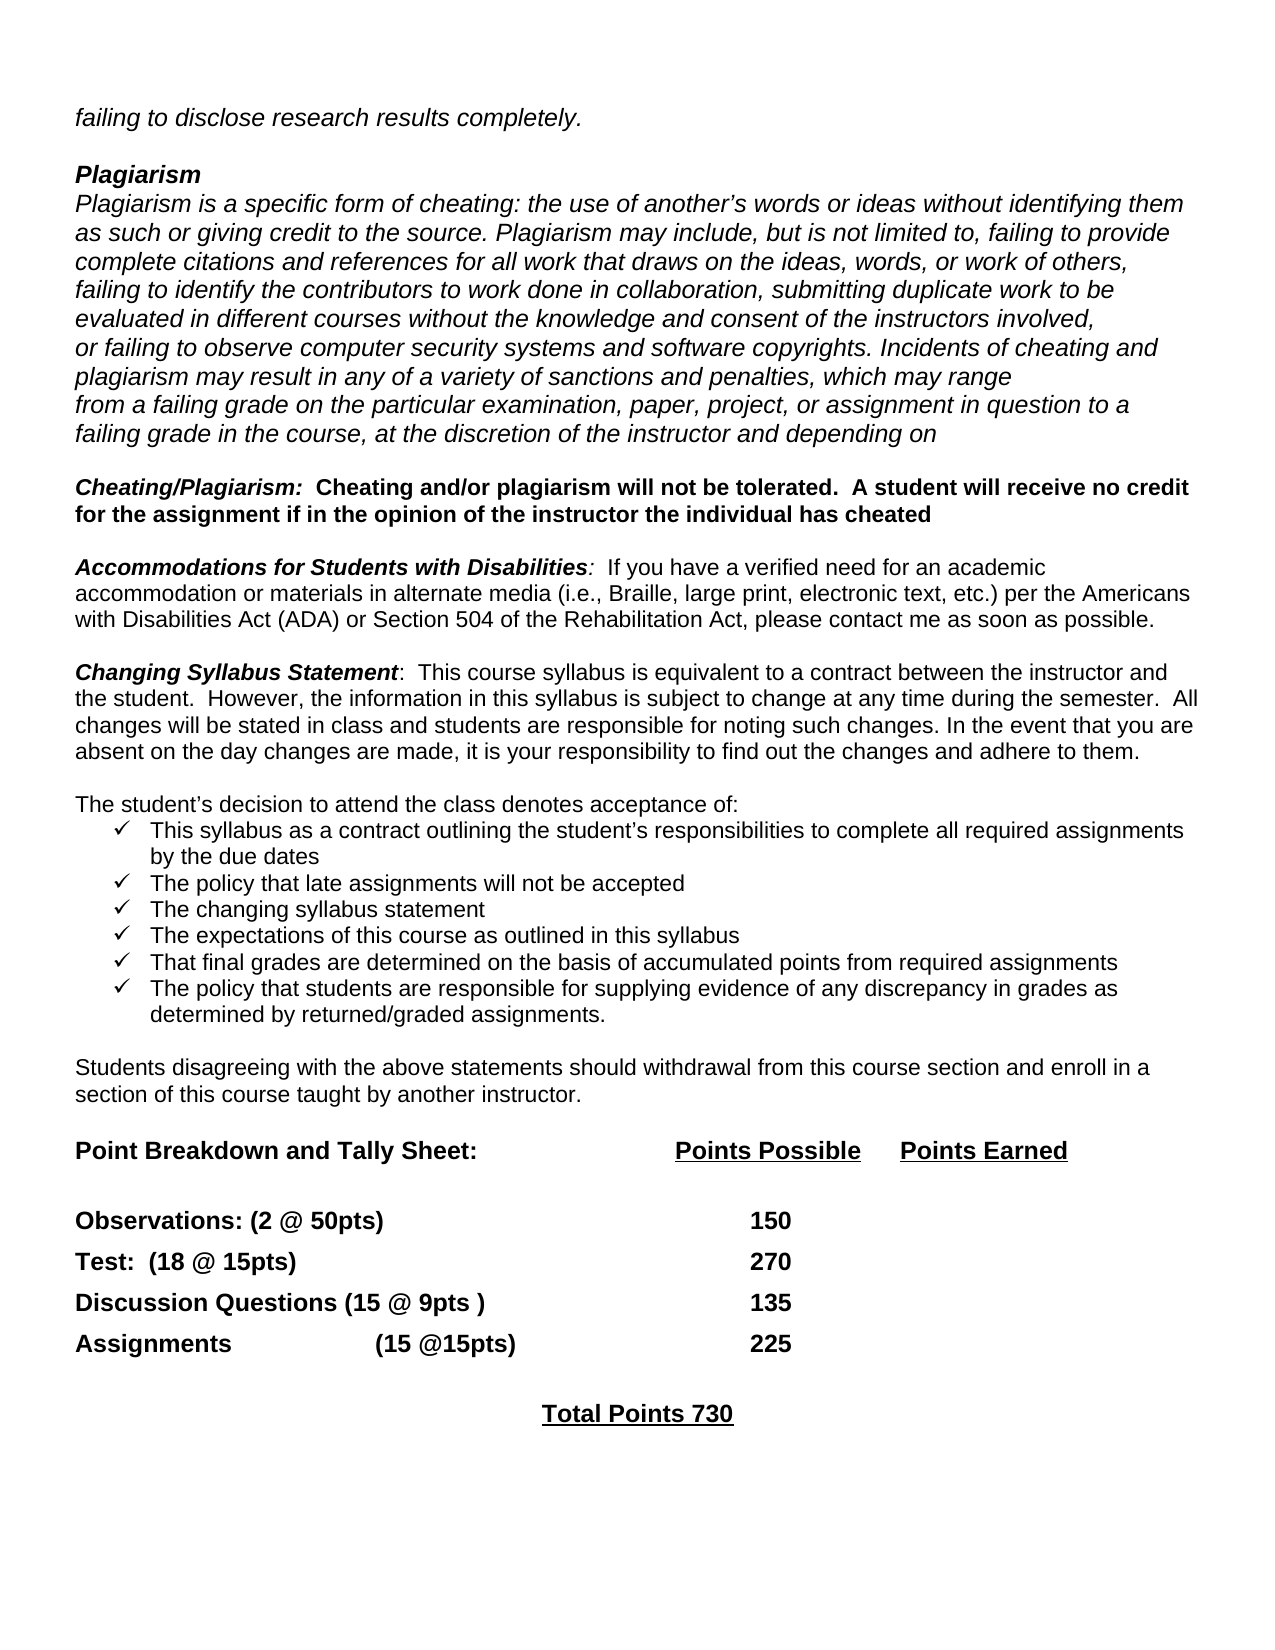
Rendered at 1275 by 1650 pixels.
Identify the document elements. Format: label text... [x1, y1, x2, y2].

text Changing Syllabus Statement: This course syllabus is equivalent to a contract between the instructor and the student. However, the information in this syllabus is subject to change at any time during the semester. All changes will be stated in class and students are responsible for noting such changes. In the event that you are absent on the day changes are made, it is your responsibility to find out the changes and adhere to them. [75, 659, 1200, 764]
text Cheating/Plagiarism: Cheating and/or plagiarism will not be tolerated. A student will receive no credit for the assignment if in the opinion of the instructor the individual has cheated [75, 474, 1200, 527]
text from a failing grade on the particular examination, paper, project, or assignment in question to a failing grade in the course, at the discretion of the instructor and depending on [75, 391, 1200, 448]
list That final grades are determined on the basis of accumulated points from required assignments [112, 949, 1200, 975]
list This syllabus as a contract outlining the student’s responsibilities to complete all required assignments by the due dates [112, 817, 1200, 870]
text Observations: (2 @ 50pts) 150 [75, 1206, 1200, 1234]
text Test: (18 @ 15pts) 270 [75, 1247, 1200, 1276]
list The changing syllabus statement [112, 896, 1200, 922]
list The policy that late assignments will not be accepted [112, 870, 1200, 896]
list The policy that students are responsible for supplying evidence of any discrepancy in grades as determined by returned/graded assignments. [112, 975, 1200, 1028]
text Assignments (15 @15pts) 225 [75, 1329, 1200, 1358]
text failing to disclose research results completely. [75, 103, 1200, 132]
text The student’s decision to attend the class denotes acceptance of: [75, 791, 1200, 817]
text Plagiarism is a specific form of cheating: the use of another’s words or ideas without identifying them as such or giving credit to the source. Plagiarism may include, but is not limited to, failing to provide complete citations and references for all work that draws on the ideas, words, or work of others, failing to identify the contributors to work done in collaboration, submitting duplicate work to be evaluated in different courses without the knowledge and consent of the instructors involved, [75, 189, 1200, 333]
text or failing to observe computer security systems and software copyrights. Incidents of cheating and plagiarism may result in any of a variety of sanctions and penalties, which may range [75, 333, 1200, 391]
text Discussion Questions (15 @ 9pts ) 135 [75, 1288, 1200, 1317]
text Total Points 730 [75, 1399, 1200, 1428]
text Accommodations for Students with Disabilities: If you have a verified need for an academic accommodation or materials in alternate media (i.e., Braille, large print, electronic text, etc.) per the Americans with Disabilities Act (ADA) or Section 504 of the Rehabilitation Act, please contact me as soon as possible. [75, 553, 1200, 632]
list The expectations of this course as outlined in this syllabus [112, 922, 1200, 949]
text Students disagreeing with the above statements should withdrawal from this course section and enroll in a section of this course taught by another instructor. [75, 1054, 1200, 1107]
text Plagiarism [75, 161, 1200, 189]
text Point Breakdown and Tally Sheet: Points Possible Points Earned [75, 1136, 1200, 1164]
